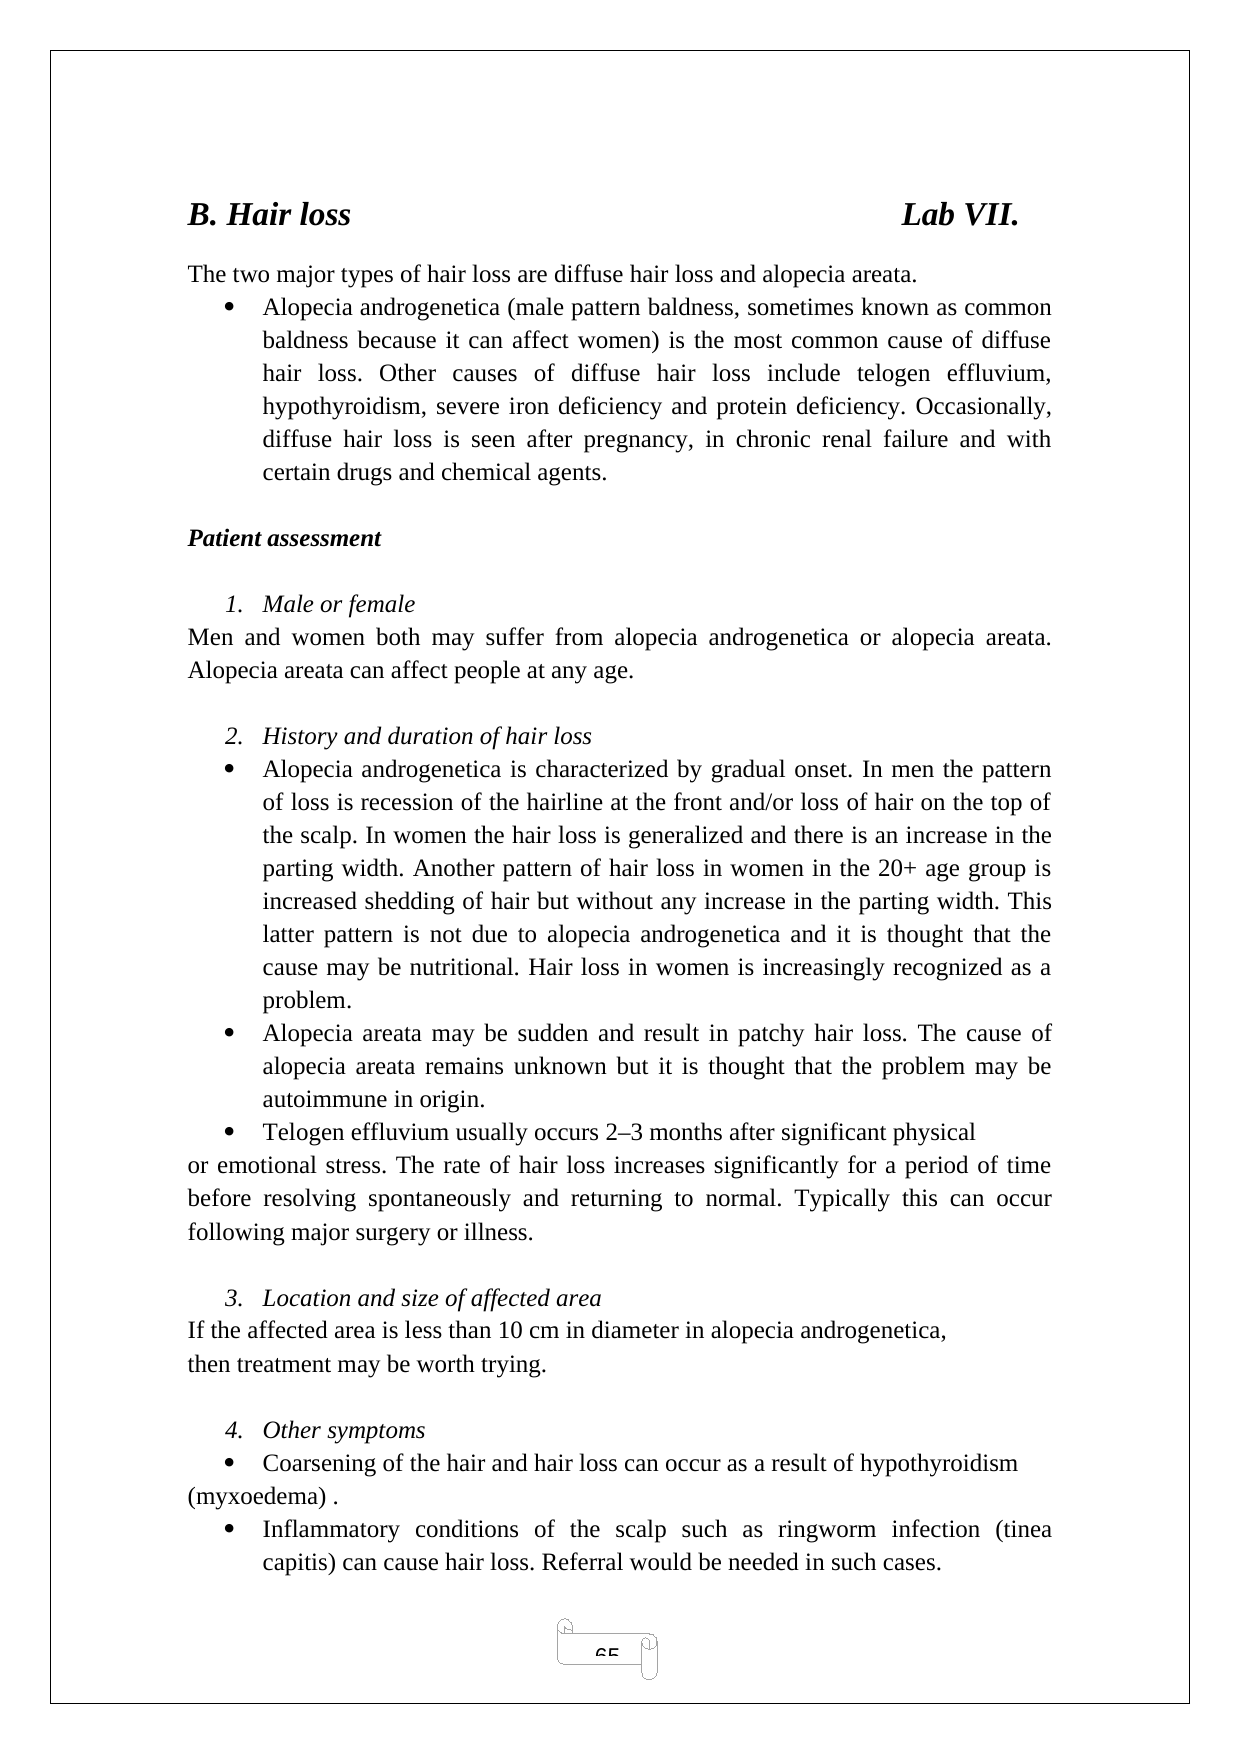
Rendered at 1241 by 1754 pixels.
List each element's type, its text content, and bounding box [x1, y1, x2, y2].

text (myxoedema) . [187, 1481, 1053, 1509]
text Patient assessment [187, 523, 1053, 552]
list Alopecia androgenetica (male pattern baldness, sometimes known as common baldness because it can affect women) is the most common cause of diffuse hair loss. Other causes of diffuse hair loss include telogen effluvium, hypothyroidism, severe iron deficiency and protein deficiency. Occasionally, diffuse hair loss is seen after pregnancy, in chronic renal failure and with certain drugs and chemical agents. [225, 292, 1053, 486]
list Coarsening of the hair and hair loss can occur as a result of hypothyroidism [225, 1448, 1053, 1476]
list Alopecia androgenetica is characterized by gradual onset. In men the pattern of loss is recession of the hairline at the front and/or loss of hair on the top of the scalp. In women the hair loss is generalized and there is an increase in the parting width. Another pattern of hair loss in women in the 20+ age group is increased shedding of hair but without any increase in the parting width. This latter pattern is not due to alopecia androgenetica and it is thought that the cause may be nutritional. Hair loss in women is increasingly recognized as a problem. [225, 754, 1053, 1014]
list Alopecia areata may be sudden and result in patchy hair loss. The cause of alopecia areata remains unknown but it is thought that the problem may be autoimmune in origin. [225, 1018, 1053, 1113]
text The two major types of hair loss are diffuse hair loss and alopecia areata. [187, 259, 1053, 288]
text then treatment may be worth trying. [187, 1349, 1053, 1377]
list Male or female [225, 589, 1053, 618]
text or emotional stress. The rate of hair loss increases significantly for a period of time before resolving spontaneously and returning to normal. Typically this can occur following major surgery or illness. [187, 1151, 1053, 1245]
list Location and size of affected area [225, 1283, 1053, 1311]
text B. Hair loss Lab VII. [187, 194, 1053, 232]
list Inflammatory conditions of the scalp such as ringworm infection (tinea capitis) can cause hair loss. Referral would be needed in such cases. [225, 1514, 1053, 1576]
list Other symptoms [225, 1415, 1053, 1443]
text Men and women both may suffer from alopecia androgenetica or alopecia areata. Alopecia areata can affect people at any age. [187, 622, 1053, 684]
text If the affected area is less than 10 cm in diameter in alopecia androgenetica, [187, 1316, 1053, 1344]
list Telogen effluvium usually occurs 2–3 months after significant physical [225, 1117, 1053, 1146]
list History and duration of hair loss [225, 721, 1053, 750]
